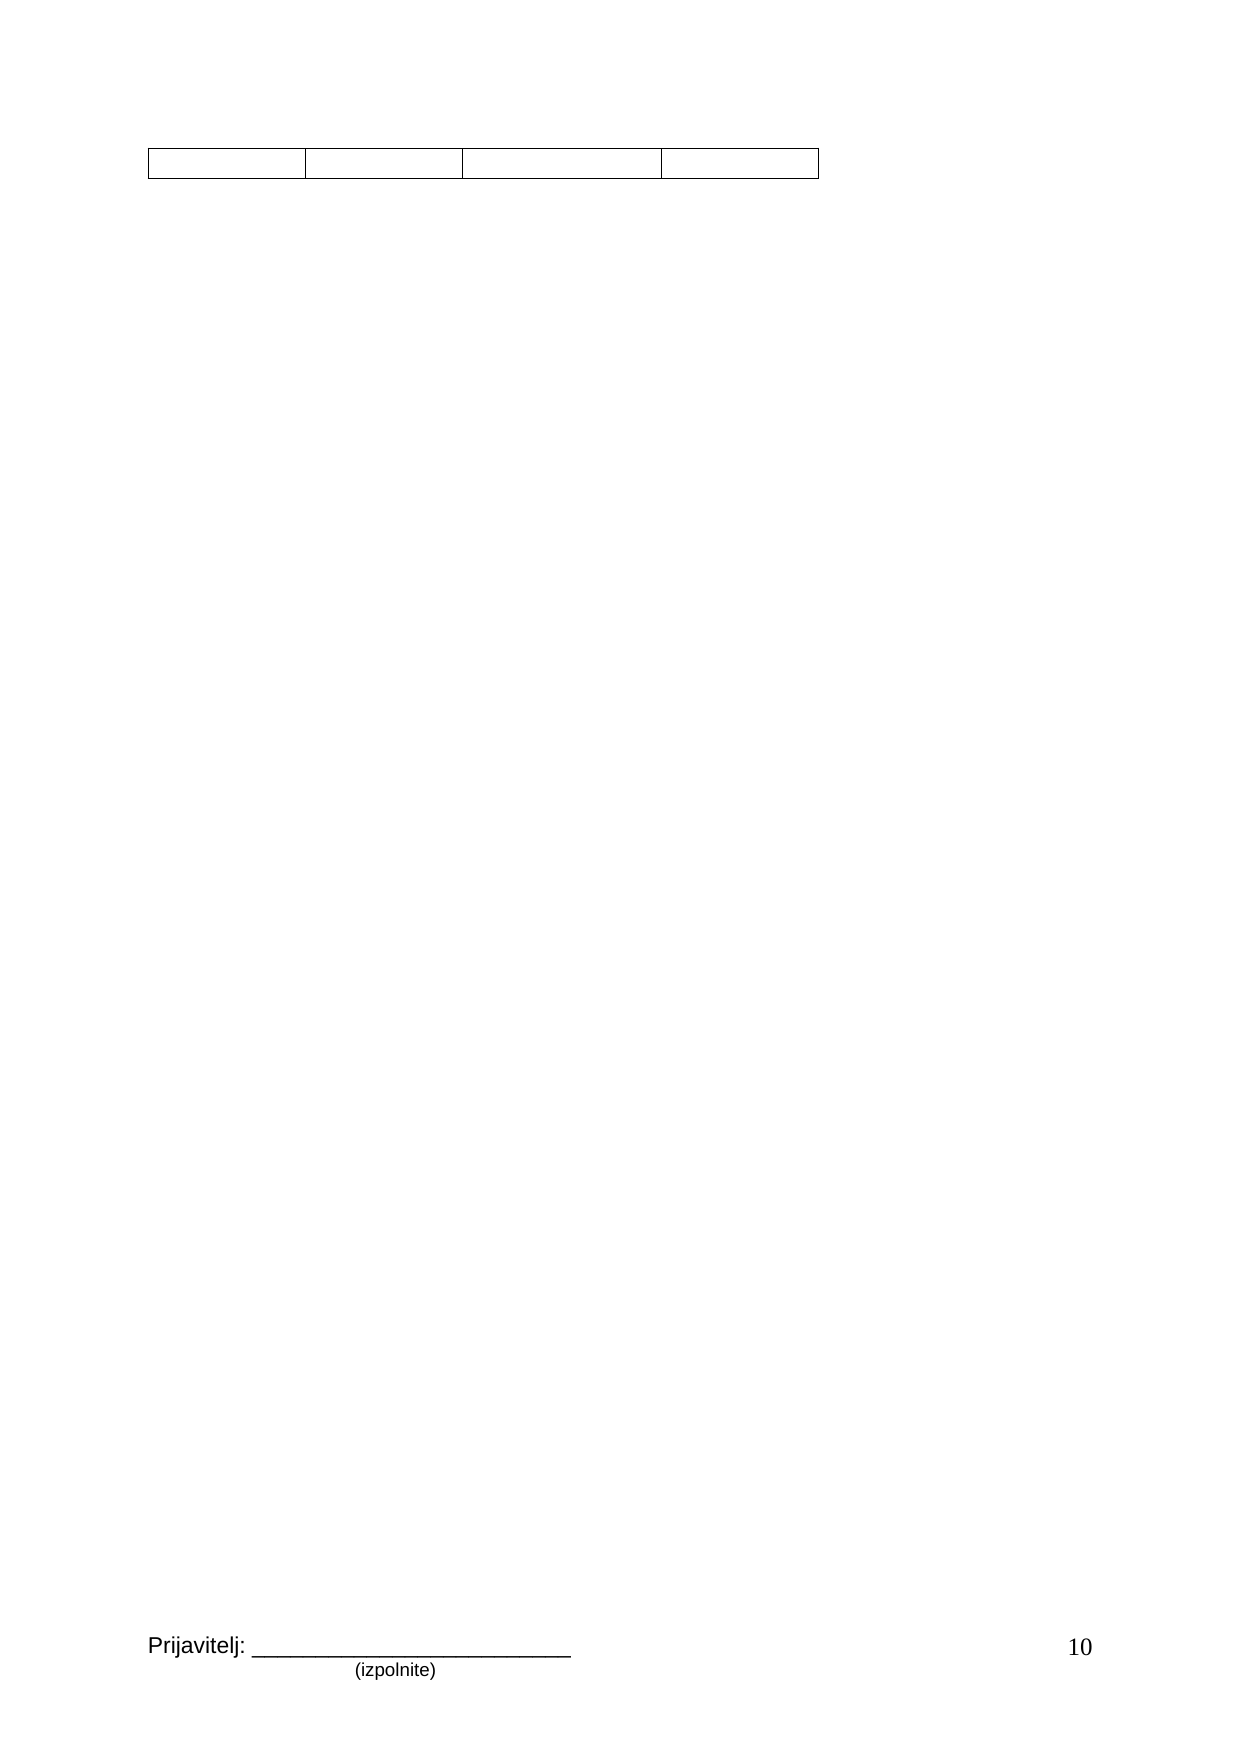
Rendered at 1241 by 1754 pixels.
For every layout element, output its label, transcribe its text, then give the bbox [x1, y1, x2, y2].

table_cell Št. točk [149, 149, 305, 177]
table_cell 3 točk [463, 149, 661, 177]
table_cell [662, 149, 818, 177]
table_cell 0 točk [306, 149, 462, 177]
